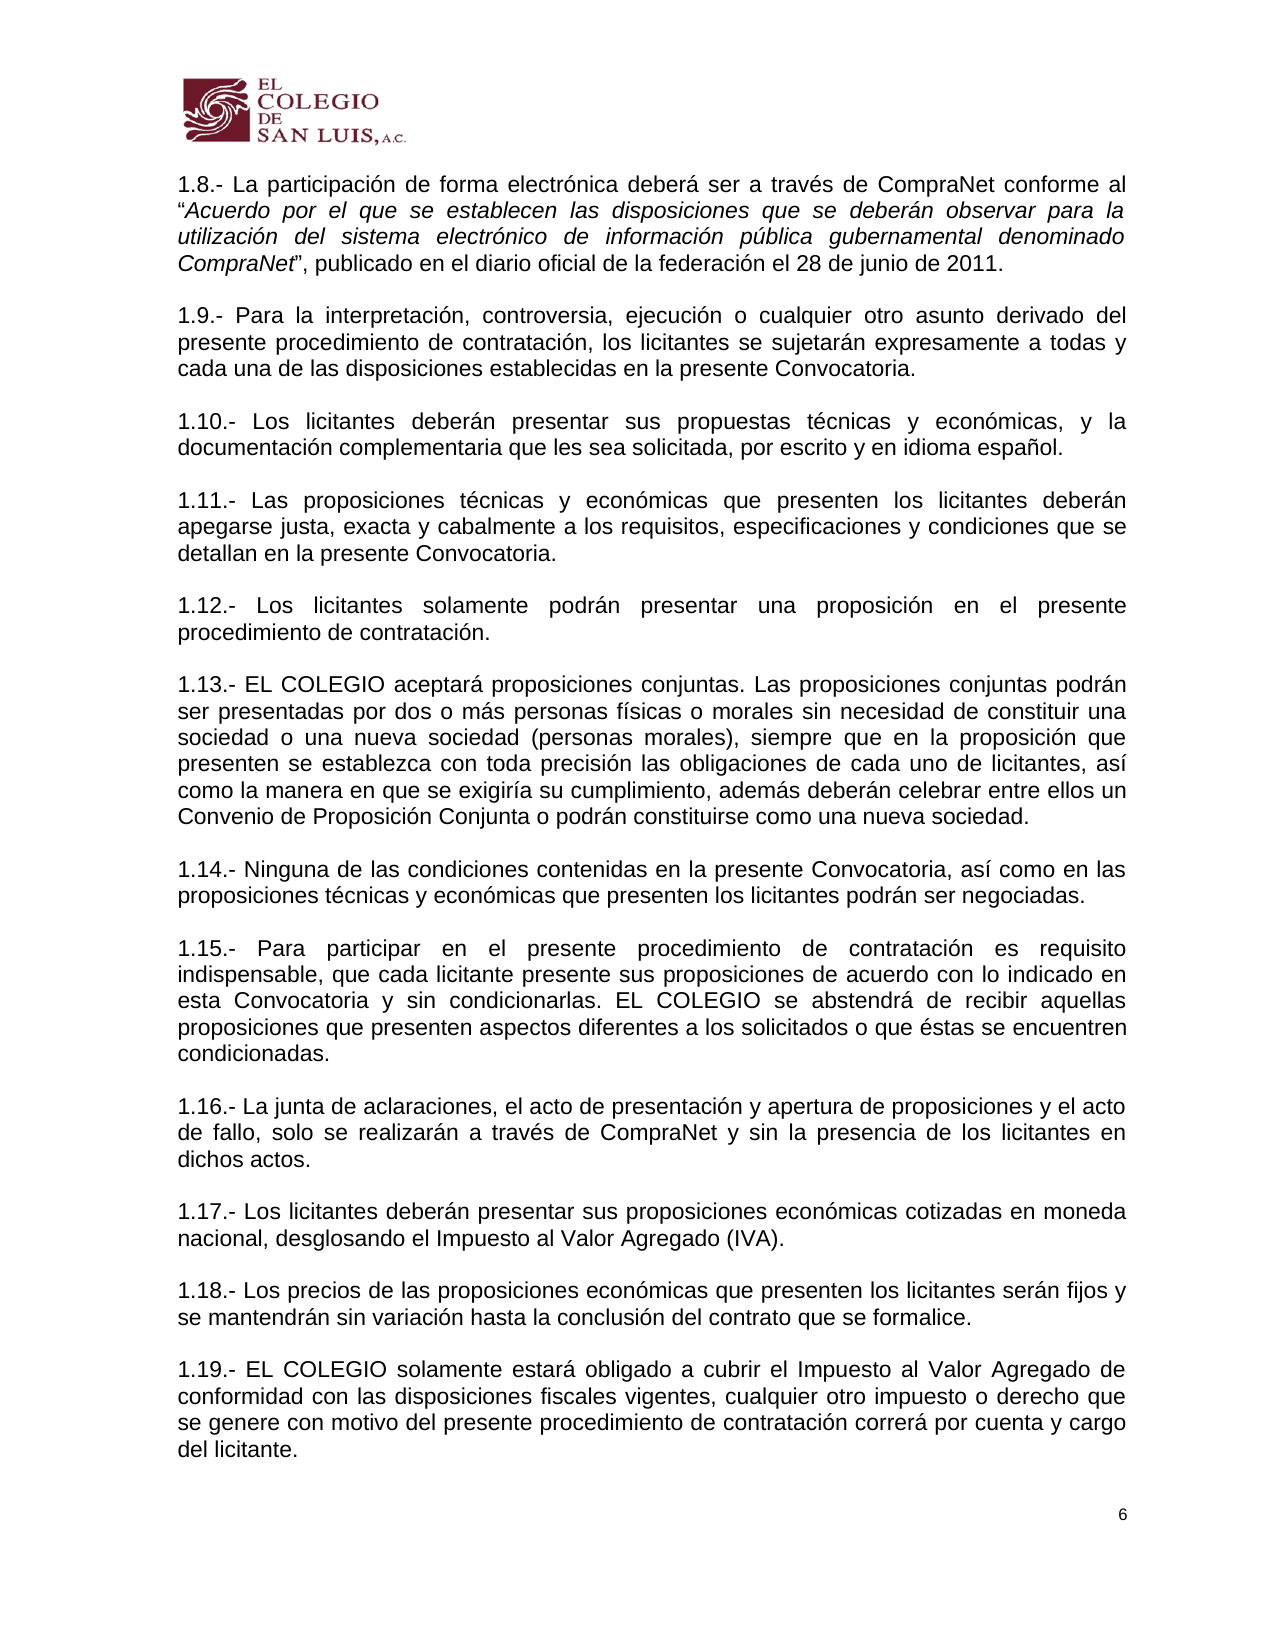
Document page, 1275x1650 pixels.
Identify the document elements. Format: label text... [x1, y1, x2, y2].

text 1.19.- EL COLEGIO solamente estará obligado a cubrir el Impuesto al Valor Agregado de conformidad con las disposiciones fiscales vigentes, cualquier otro impuesto o derecho que se genere con motivo del presente procedimiento de contratación correrá por cuenta y cargo del licitante. [177, 1356, 1127, 1462]
text 1.15.- Para participar en el presente procedimiento de contratación es requisito indispensable, que cada licitante presente sus proposiciones de acuerdo con lo indicado en esta Convocatoria y sin condicionarlas. EL COLEGIO se abstendrá de recibir aquellas proposiciones que presenten aspectos diferentes a los solicitados o que éstas se encuentren condicionadas. [177, 935, 1127, 1067]
text 1.10.- Los licitantes deberán presentar sus propuestas técnicas y económicas, y la documentación complementaria que les sea solicitada, por escrito y en idioma español. [177, 408, 1127, 460]
text 1.11.- Las proposiciones técnicas y económicas que presenten los licitantes deberán apegarse justa, exacta y cabalmente a los requisitos, especificaciones y condiciones que se detallan en la presente Convocatoria. [177, 487, 1127, 566]
text 1.9.- Para la interpretación, controversia, ejecución o cualquier otro asunto derivado del presente procedimiento de contratación, los licitantes se sujetarán expresamente a todas y cada una de las disposiciones establecidas en la presente Convocatoria. [177, 302, 1127, 381]
text 1.12.- Los licitantes solamente podrán presentar una proposición en el presente procedimiento de contratación. [177, 592, 1127, 645]
text 1.17.- Los licitantes deberán presentar sus proposiciones económicas cotizadas en moneda nacional, desglosando el Impuesto al Valor Agregado (IVA). [177, 1198, 1127, 1251]
text 1.8.- La participación de forma electrónica deberá ser a través de CompraNet conforme al “Acuerdo por el que se establecen las disposiciones que se deberán observar para la utilización del sistema electrónico de información pública gubernamental denominado CompraNet”, publicado en el diario oficial de la federación el 28 de junio de 2011. [177, 171, 1127, 276]
text 1.14.- Ninguna de las condiciones contenidas en la presente Convocatoria, así como en las proposiciones técnicas y económicas que presenten los licitantes podrán ser negociadas. [177, 856, 1127, 908]
text 1.16.- La junta de aclaraciones, el acto de presentación y apertura de proposiciones y el acto de fallo, solo se realizarán a través de CompraNet y sin la presencia de los licitantes en dichos actos. [177, 1093, 1127, 1172]
text 1.18.- Los precios de las proposiciones económicas que presenten los licitantes serán fijos y se mantendrán sin variación hasta la conclusión del contrato que se formalice. [177, 1277, 1127, 1330]
picture [177, 73, 415, 146]
text 1.13.- EL COLEGIO aceptará proposiciones conjuntas. Las proposiciones conjuntas podrán ser presentadas por dos o más personas físicas o morales sin necesidad de constituir una sociedad o una nueva sociedad (personas morales), siempre que en la proposición que presenten se establezca con toda precisión las obligaciones de cada uno de licitantes, así como la manera en que se exigiría su cumplimiento, además deberán celebrar entre ellos un Convenio de Proposición Conjunta o podrán constituirse como una nueva sociedad. [177, 671, 1127, 829]
